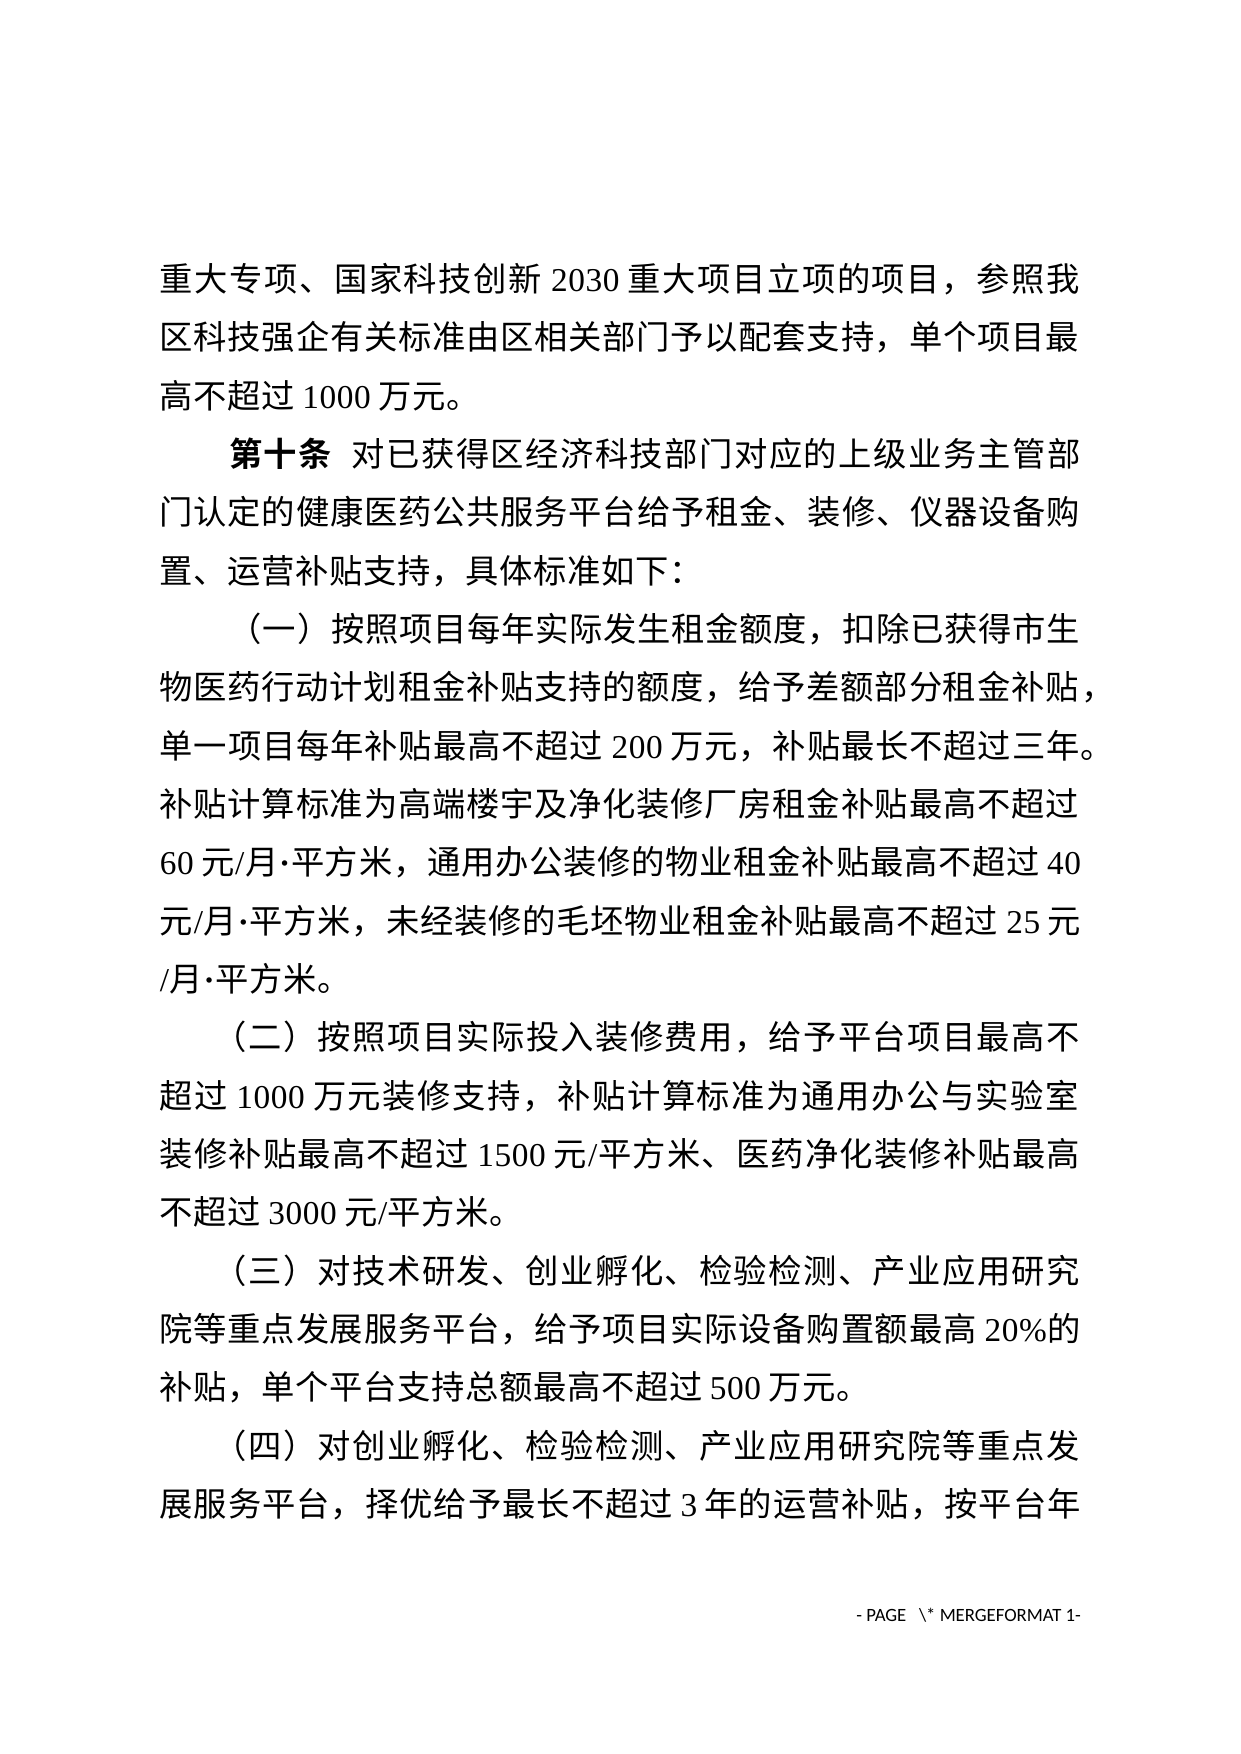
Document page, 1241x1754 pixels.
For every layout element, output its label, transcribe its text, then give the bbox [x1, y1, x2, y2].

text （一）按照项目每年实际发生租金额度，扣除已获得市生物医药行动计划租金补贴支持的额度，给予差额部分租金补贴，单一项目每年补贴最高不超过200万元，补贴最长不超过三年。补贴计算标准为高端楼宇及净化装修厂房租金补贴最高不超过60元/月·平方米，通用办公装修的物业租金补贴最高不超过40元/月·平方米，未经装修的毛坯物业租金补贴最高不超过25元/月·平方米。 [159, 595, 1081, 1003]
text （二）按照项目实际投入装修费用，给予平台项目最高不超过1000万元装修支持，补贴计算标准为通用办公与实验室装修补贴最高不超过1500元/平方米、医药净化装修补贴最高不超过3000元/平方米。 [159, 1003, 1081, 1236]
text 第十条 对已获得区经济科技部门对应的上级业务主管部门认定的健康医药公共服务平台给予租金、装修、仪器设备购置、运营补贴支持，具体标准如下： [159, 420, 1081, 595]
text （三）对技术研发、创业孵化、检验检测、产业应用研究院等重点发展服务平台，给予项目实际设备购置额最高20%的补贴，单个平台支持总额最高不超过500万元。 [159, 1236, 1081, 1411]
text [159, 1411, 1081, 1528]
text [159, 245, 1081, 420]
